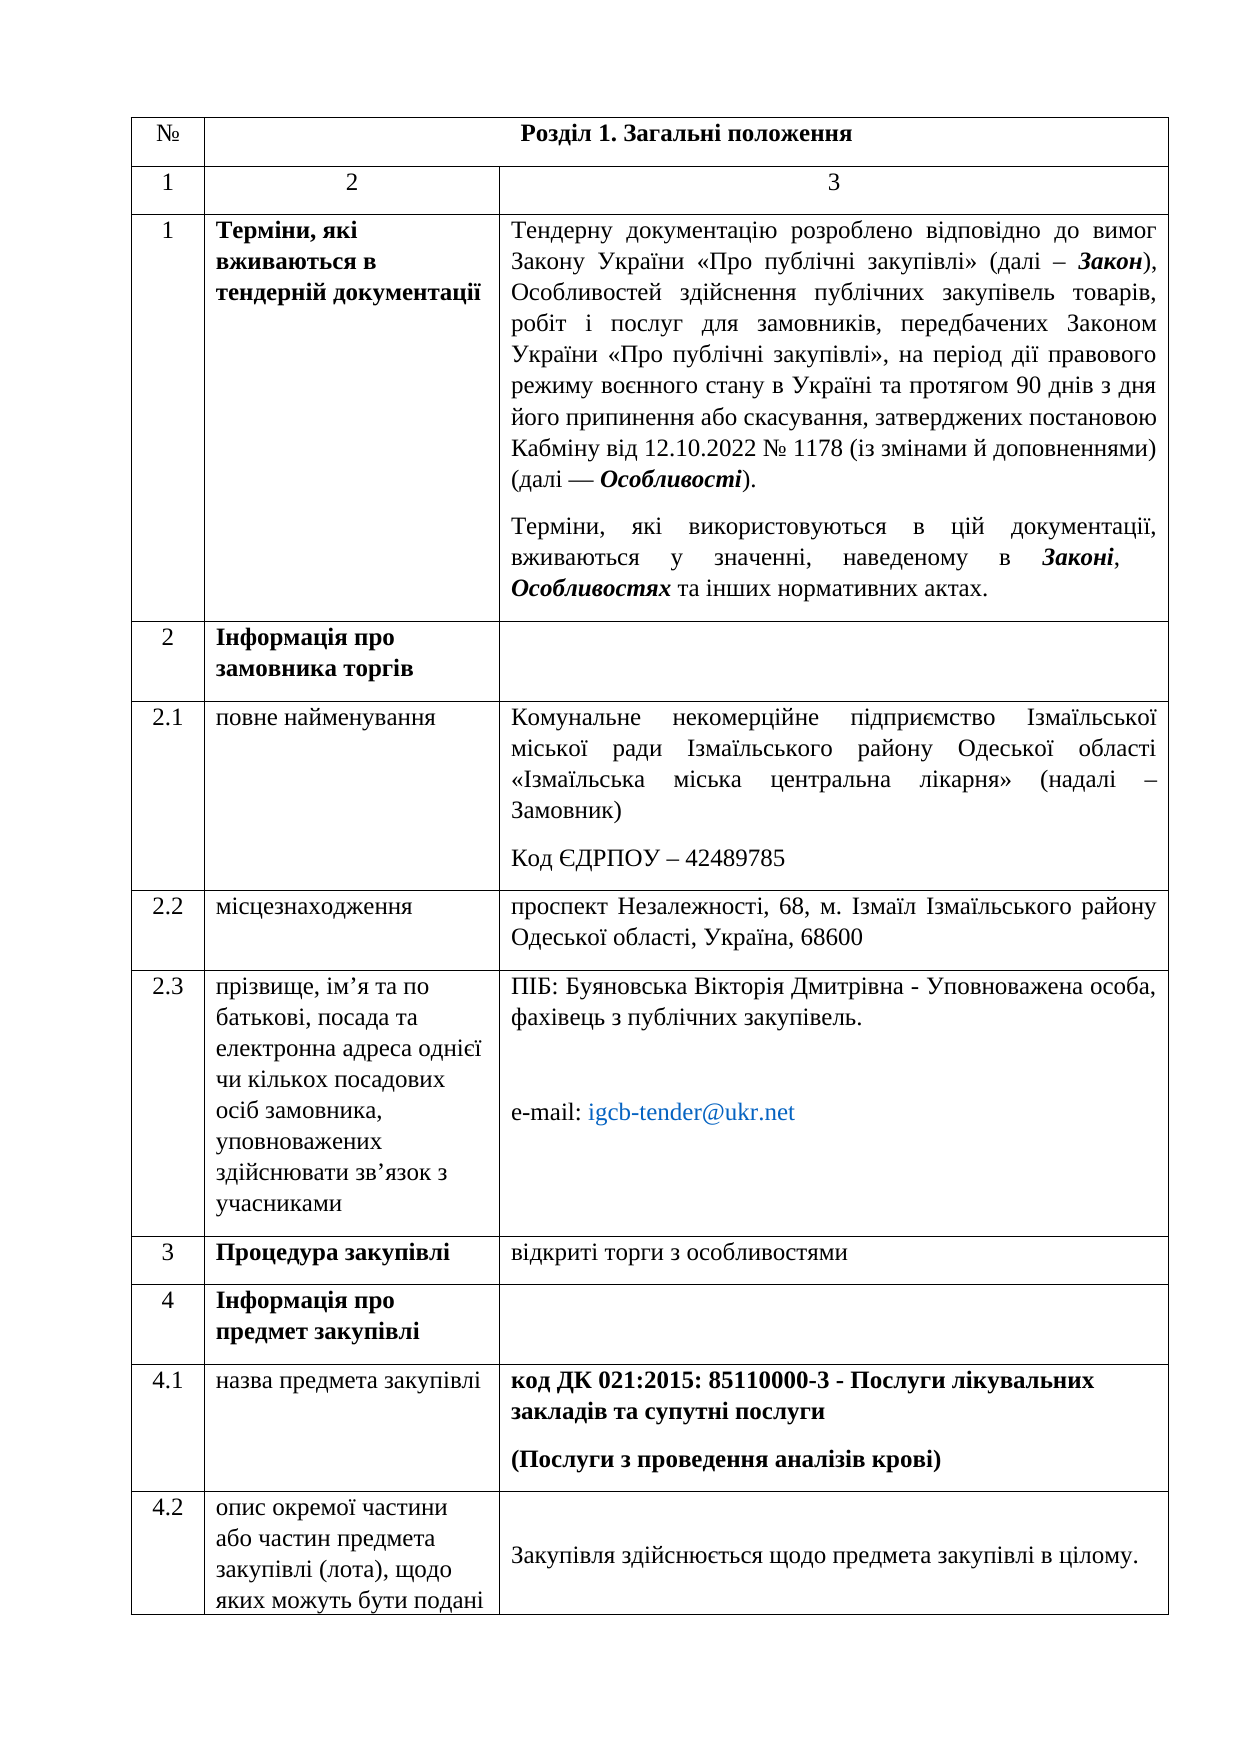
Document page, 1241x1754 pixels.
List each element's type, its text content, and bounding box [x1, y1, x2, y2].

table_cell 1 [132, 167, 204, 214]
table_cell 2 [132, 622, 204, 701]
table_cell 3 [132, 1237, 204, 1284]
table_cell код ДК 021:2015: 85110000-3 - Послуги лікувальних закладів та супутні послуги (Послуги з проведення аналізів крові) [500, 1365, 1168, 1491]
table_cell [500, 1285, 1168, 1364]
table_cell 4.2 [132, 1492, 204, 1614]
table_cell Тендерну документацію розроблено відповідно до вимог Закону України «Про публічні закупівлі» (далі – Закон), Особливостей здійснення публічних закупівель товарів, робіт і послуг для замовників, передбачених Законом України «Про публічні закупівлі», на період дії правового режиму воєнного стану в Україні та протягом 90 днів з дня його припинення або скасування, затверджених постановою Кабміну від 12.10.2022 № 1178 (із змінами й доповненнями) (далі — Особливості). Терміни, які використовуються в цій документації, вживаються у значенні, наведеному в Законі, Особливостях та інших нормативних актах. [500, 215, 1168, 621]
table_cell [500, 622, 1168, 701]
table_cell 4.1 [132, 1365, 204, 1491]
table_cell Інформація про предмет закупівлі [205, 1285, 499, 1364]
table_cell 3 [500, 167, 1168, 214]
table_cell Терміни, які вживаються в тендерній документації [205, 215, 499, 621]
table_cell 2.2 [132, 891, 204, 970]
table_cell 2.1 [132, 702, 204, 890]
table_cell проспект Незалежності, 68, м. Ізмаїл Ізмаїльського району Одеської області, Україна, 68600 [500, 891, 1168, 970]
table_cell Інформація про замовника торгів [205, 622, 499, 701]
table_header Розділ 1. Загальні положення [205, 118, 1168, 166]
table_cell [205, 1492, 499, 1614]
table_cell місцезнаходження [205, 891, 499, 970]
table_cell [500, 1492, 1168, 1614]
table_cell прізвище, ім’я та по батькові, посада та електронна адреса однієї чи кількох посадових осіб замовника, уповноважених здійснювати зв’язок з учасниками [205, 971, 499, 1236]
table_header № [132, 118, 204, 166]
table_cell назва предмета закупівлі [205, 1365, 499, 1491]
table_cell Процедура закупівлі [205, 1237, 499, 1284]
table_cell повне найменування [205, 702, 499, 890]
table_cell 1 [132, 215, 204, 621]
table_cell 2.3 [132, 971, 204, 1236]
table_cell Комунальне некомерційне підприємство Ізмаїльської міської ради Ізмаїльського району Одеської області «Ізмаїльська міська центральна лікарня» (надалі – Замовник) Код ЄДРПОУ – 42489785 [500, 702, 1168, 890]
table_cell відкриті торги з особливостями [500, 1237, 1168, 1284]
table_cell ПІБ: Буяновська Вікторія Дмитрівна - Уповноважена особа, фахівець з публічних закупівель. e-mail: igcb-tender@ukr.net [500, 971, 1168, 1236]
table_cell 4 [132, 1285, 204, 1364]
table_cell 2 [205, 167, 499, 214]
